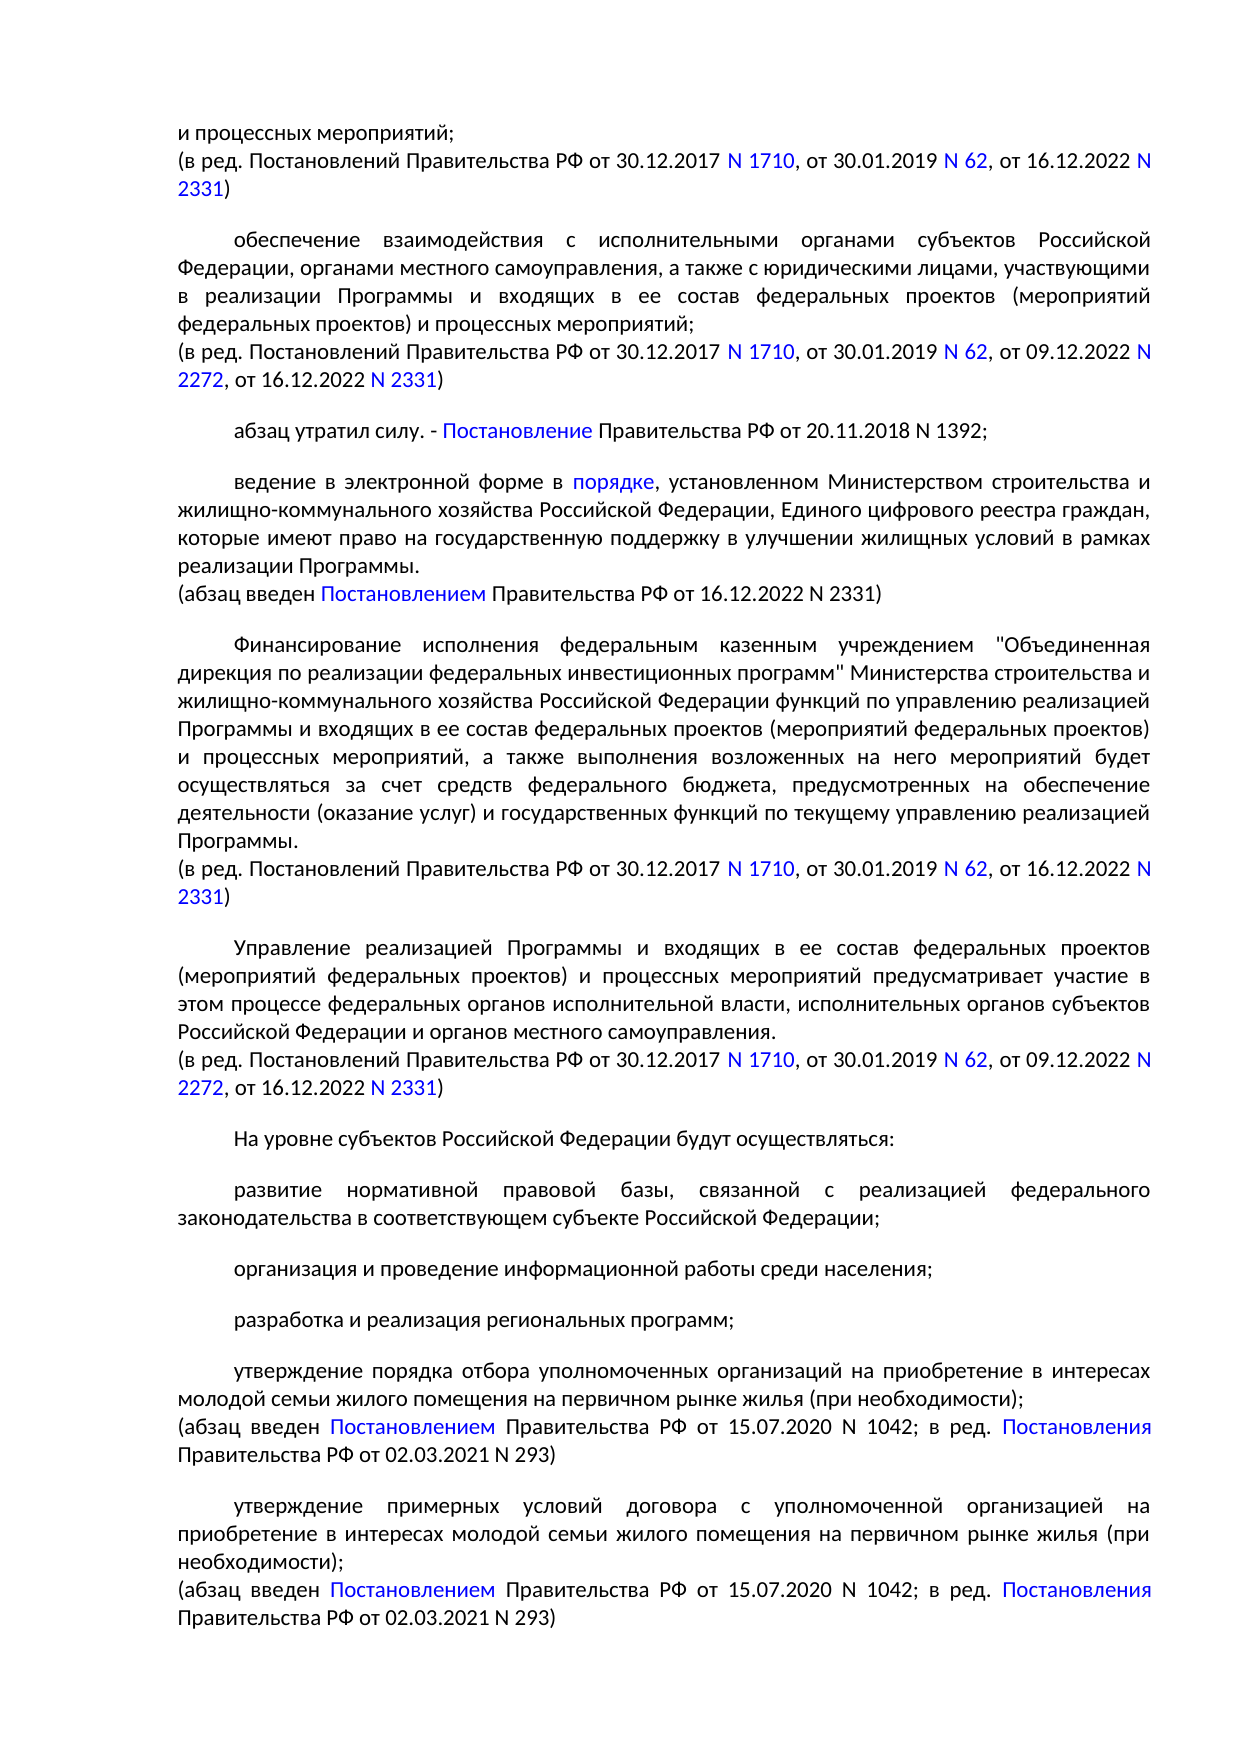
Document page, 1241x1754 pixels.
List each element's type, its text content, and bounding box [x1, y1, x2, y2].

text (в ред. Постановлений Правительства РФ от 30.12.2017 N 1710, от 30.01.2019 N 62, от 16.12.2022 N 2331) [177, 854, 1152, 910]
text (в ред. Постановлений Правительства РФ от 30.12.2017 N 1710, от 30.01.2019 N 62, от 09.12.2022 N 2272, от 16.12.2022 N 2331) [177, 337, 1152, 393]
text (в ред. Постановлений Правительства РФ от 30.12.2017 N 1710, от 30.01.2019 N 62, от 16.12.2022 N 2331) [177, 146, 1152, 202]
text Финансирование исполнения федеральным казенным учреждением "Объединенная дирекция по реализации федеральных инвестиционных программ" Министерства строительства и жилищно-коммунального хозяйства Российской Федерации функций по управлению реализацией Программы и входящих в ее состав федеральных проектов (мероприятий федеральных проектов) и процессных мероприятий, а также выполнения возложенных на него мероприятий будет осуществляться за счет средств федерального бюджета, предусмотренных на обеспечение деятельности (оказание услуг) и государственных функций по текущему управлению реализацией Программы. [177, 630, 1152, 854]
text разработка и реализация региональных программ; [177, 1305, 1152, 1333]
text (абзац введен Постановлением Правительства РФ от 15.07.2020 N 1042; в ред. Постановления Правительства РФ от 02.03.2021 N 293) [177, 1412, 1152, 1468]
text (абзац введен Постановлением Правительства РФ от 15.07.2020 N 1042; в ред. Постановления Правительства РФ от 02.03.2021 N 293) [177, 1575, 1152, 1631]
text (абзац введен Постановлением Правительства РФ от 16.12.2022 N 2331) [177, 579, 1152, 607]
text Управление реализацией Программы и входящих в ее состав федеральных проектов (мероприятий федеральных проектов) и процессных мероприятий предусматривает участие в этом процессе федеральных органов исполнительной власти, исполнительных органов субъектов Российской Федерации и органов местного самоуправления. [177, 933, 1152, 1045]
text обеспечение взаимодействия с исполнительными органами субъектов Российской Федерации, органами местного самоуправления, а также с юридическими лицами, участвующими в реализации Программы и входящих в ее состав федеральных проектов (мероприятий федеральных проектов) и процессных мероприятий; [177, 225, 1152, 337]
text организация и проведение информационной работы среди населения; [177, 1254, 1152, 1282]
text абзац утратил силу. - Постановление Правительства РФ от 20.11.2018 N 1392; [177, 416, 1152, 444]
text На уровне субъектов Российской Федерации будут осуществляться: [177, 1124, 1152, 1152]
text утверждение примерных условий договора с уполномоченной организацией на приобретение в интересах молодой семьи жилого помещения на первичном рынке жилья (при необходимости); [177, 1491, 1152, 1575]
text утверждение порядка отбора уполномоченных организаций на приобретение в интересах молодой семьи жилого помещения на первичном рынке жилья (при необходимости); [177, 1356, 1152, 1412]
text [177, 118, 1152, 146]
text ведение в электронной форме в порядке, установленном Министерством строительства и жилищно-коммунального хозяйства Российской Федерации, Единого цифрового реестра граждан, которые имеют право на государственную поддержку в улучшении жилищных условий в рамках реализации Программы. [177, 467, 1152, 579]
text (в ред. Постановлений Правительства РФ от 30.12.2017 N 1710, от 30.01.2019 N 62, от 09.12.2022 N 2272, от 16.12.2022 N 2331) [177, 1045, 1152, 1101]
text развитие нормативной правовой базы, связанной с реализацией федерального законодательства в соответствующем субъекте Российской Федерации; [177, 1175, 1152, 1231]
